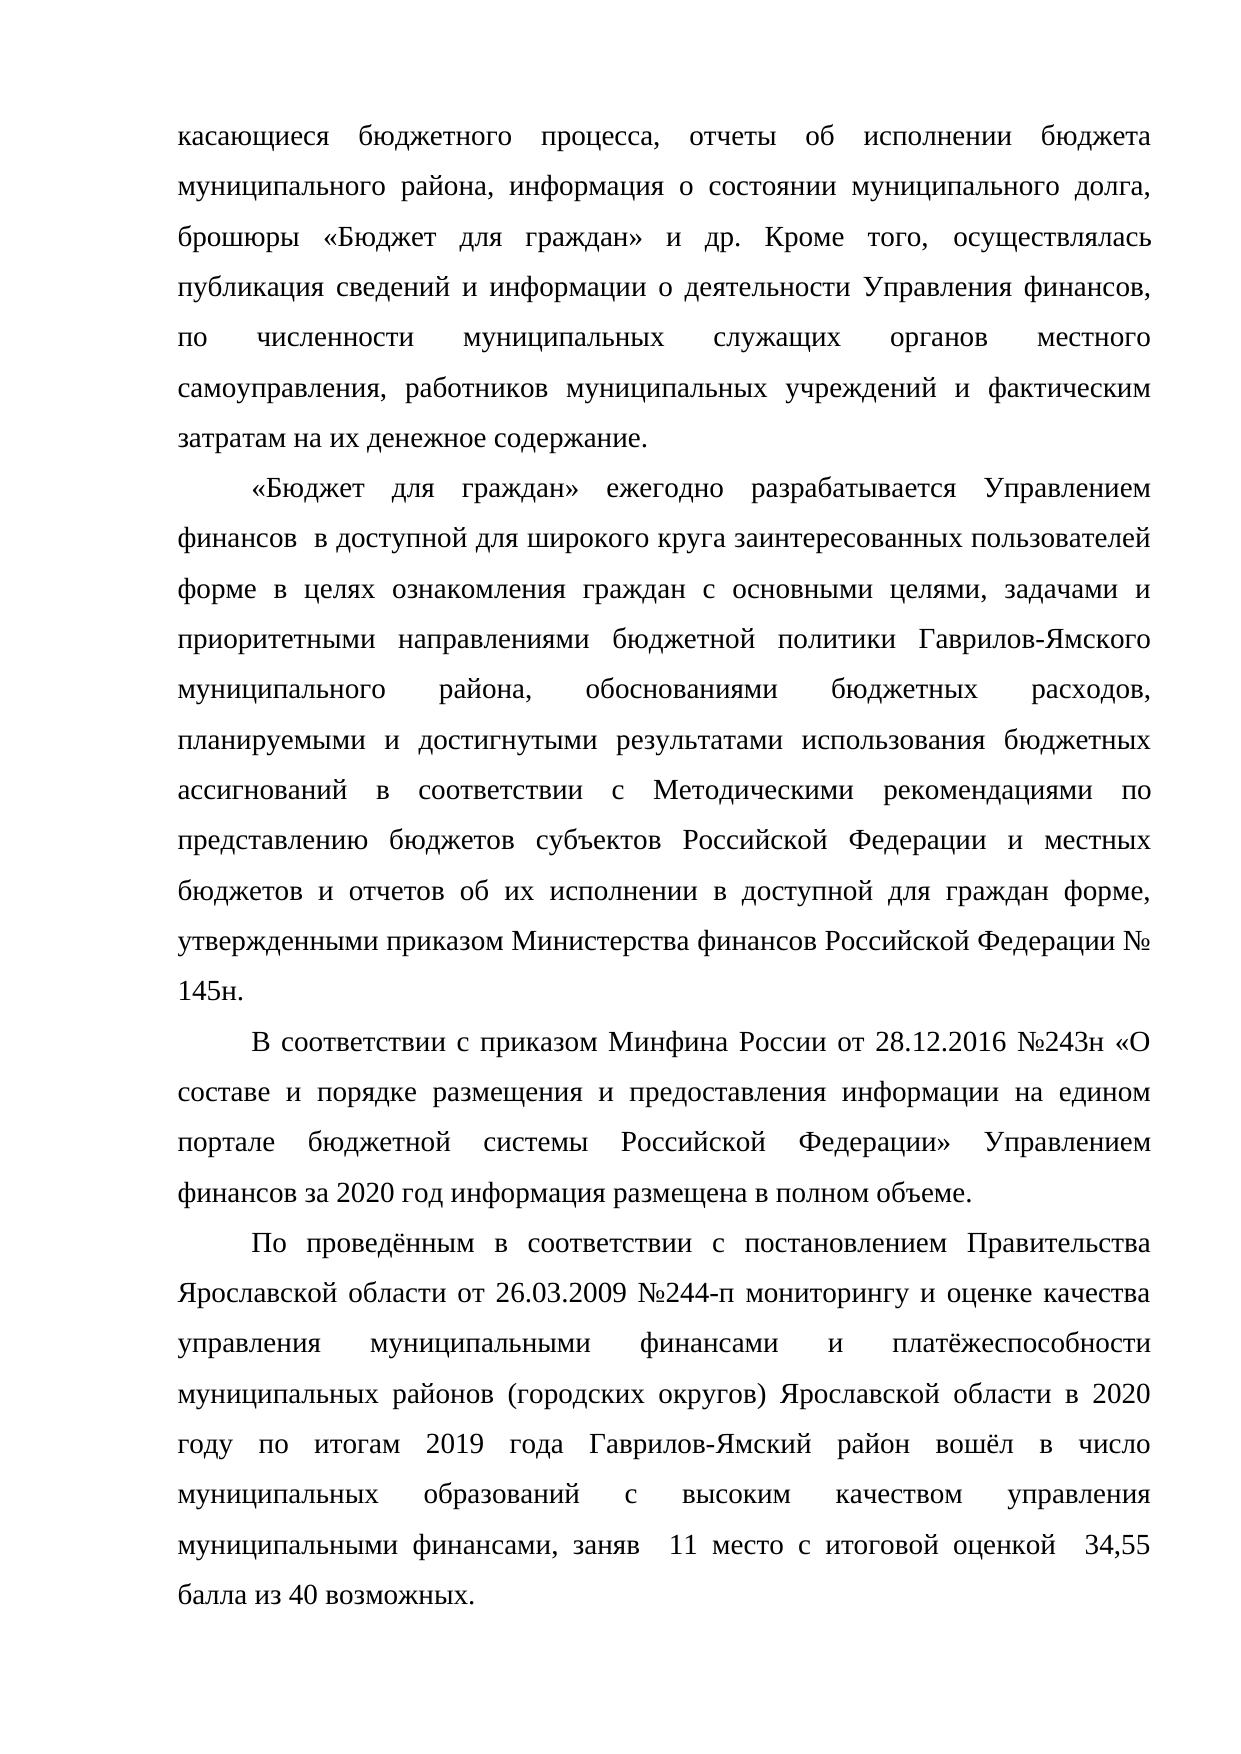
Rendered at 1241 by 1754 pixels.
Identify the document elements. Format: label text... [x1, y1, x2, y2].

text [177, 118, 1152, 453]
text «Бюджет для граждан» ежегодно разрабатывается Управлением финансов в доступной для широкого круга заинтересованных пользователей форме в целях ознакомления граждан с основными целями, задачами и приоритетными направлениями бюджетной политики Гаврилов-Ямского муниципального района, обоснованиями бюджетных расходов, планируемыми и достигнутыми результатами использования бюджетных ассигнований в соответствии с Методическими рекомендациями по представлению бюджетов субъектов Российской Федерации и местных бюджетов и отчетов об их исполнении в доступной для граждан форме, утвержденными приказом Министерства финансов Российской Федерации № 145н. [177, 470, 1152, 1007]
text В соответствии с приказом Минфина России от 28.12.2016 №243н «О составе и порядке размещения и предоставления информации на едином портале бюджетной системы Российской Федерации» Управлением финансов за 2020 год информация размещена в полном объеме. [177, 1024, 1152, 1208]
text По проведённым в соответствии с постановлением Правительства Ярославской области от 26.03.2009 №244-п мониторингу и оценке качества управления муниципальными финансами и платёжеспособности муниципальных районов (городских округов) Ярославской области в 2020 году по итогам 2019 года Гаврилов-Ямский район вошёл в число муниципальных образований с высоким качеством управления муниципальными финансами, заняв 11 место с итоговой оценкой 34,55 балла из 40 возможных. [177, 1225, 1152, 1611]
